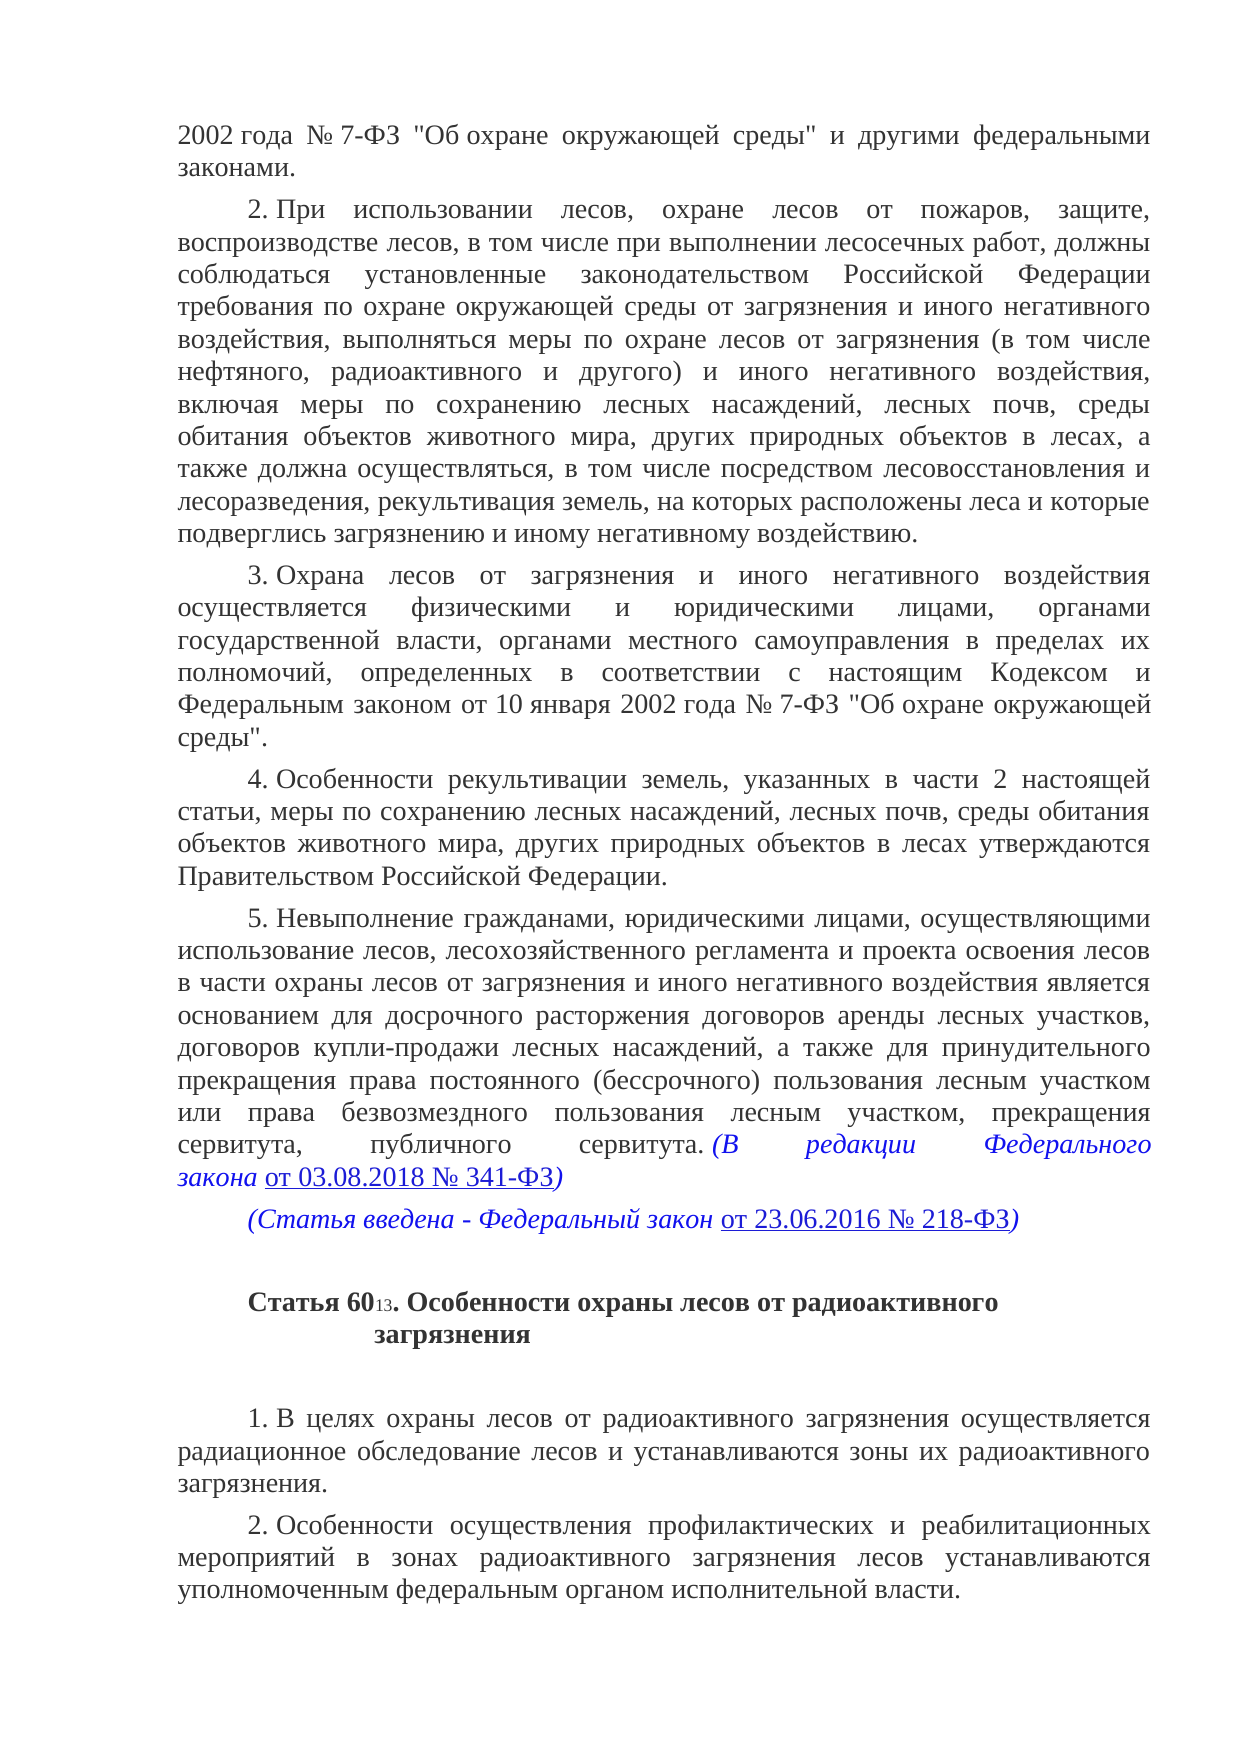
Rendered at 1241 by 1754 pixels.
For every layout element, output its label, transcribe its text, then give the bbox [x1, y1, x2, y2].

text 2. При использовании лесов, охране лесов от пожаров, защите, воспроизводстве лесов, в том числе при выполнении лесосечных работ, должны соблюдаться установленные законодательством Российской Федерации требования по охране окружающей среды от загрязнения и иного негативного воздействия, выполняться меры по охране лесов от загрязнения (в том числе нефтяного, радиоактивного и другого) и иного негативного воздействия, включая меры по сохранению лесных насаждений, лесных почв, среды обитания объектов животного мира, других природных объектов в лесах, а также должна осуществляться, в том числе посредством лесовосстановления и лесоразведения, рекультивация земель, на которых расположены леса и которые подверглись загрязнению и иному негативному воздействию. [177, 192, 1152, 549]
text 2. Особенности осуществления профилактических и реабилитационных мероприятий в зонах радиоактивного загрязнения лесов устанавливаются уполномоченным федеральным органом исполнительной власти. [177, 1508, 1152, 1605]
text Статья 6013. Особенности охраны лесов от радиоактивного загрязнения [247, 1285, 1152, 1350]
text 4. Особенности рекультивации земель, указанных в части 2 настоящей статьи, меры по сохранению лесных насаждений, лесных почв, среды обитания объектов животного мира, других природных объектов в лесах утверждаются Правительством Российской Федерации. [177, 762, 1152, 891]
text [177, 118, 1152, 183]
text 1. В целях охраны лесов от радиоактивного загрязнения осуществляется радиационное обследование лесов и устанавливаются зоны их радиоактивного загрязнения. [177, 1401, 1152, 1498]
text 5. Невыполнение гражданами, юридическими лицами, осуществляющими использование лесов, лесохозяйственного регламента и проекта освоения лесов в части охраны лесов от загрязнения и иного негативного воздействия является основанием для досрочного расторжения договоров аренды лесных участков, договоров купли-продажи лесных насаждений, а также для принудительного прекращения права постоянного (бессрочного) пользования лесным участком или права безвозмездного пользования лесным участком, прекращения сервитута, публичного сервитута. (В редакции Федерального закона от 03.08.2018 № 341-ФЗ) [177, 901, 1152, 1192]
text 3. Охрана лесов от загрязнения и иного негативного воздействия осуществляется физическими и юридическими лицами, органами государственной власти, органами местного самоуправления в пределах их полномочий, определенных в соответствии с настоящим Кодексом и Федеральным законом от 10 января 2002 года № 7-ФЗ "Об охране окружающей среды". [177, 558, 1152, 752]
text (Статья введена - Федеральный закон от 23.06.2016 № 218-ФЗ) [177, 1202, 1152, 1234]
